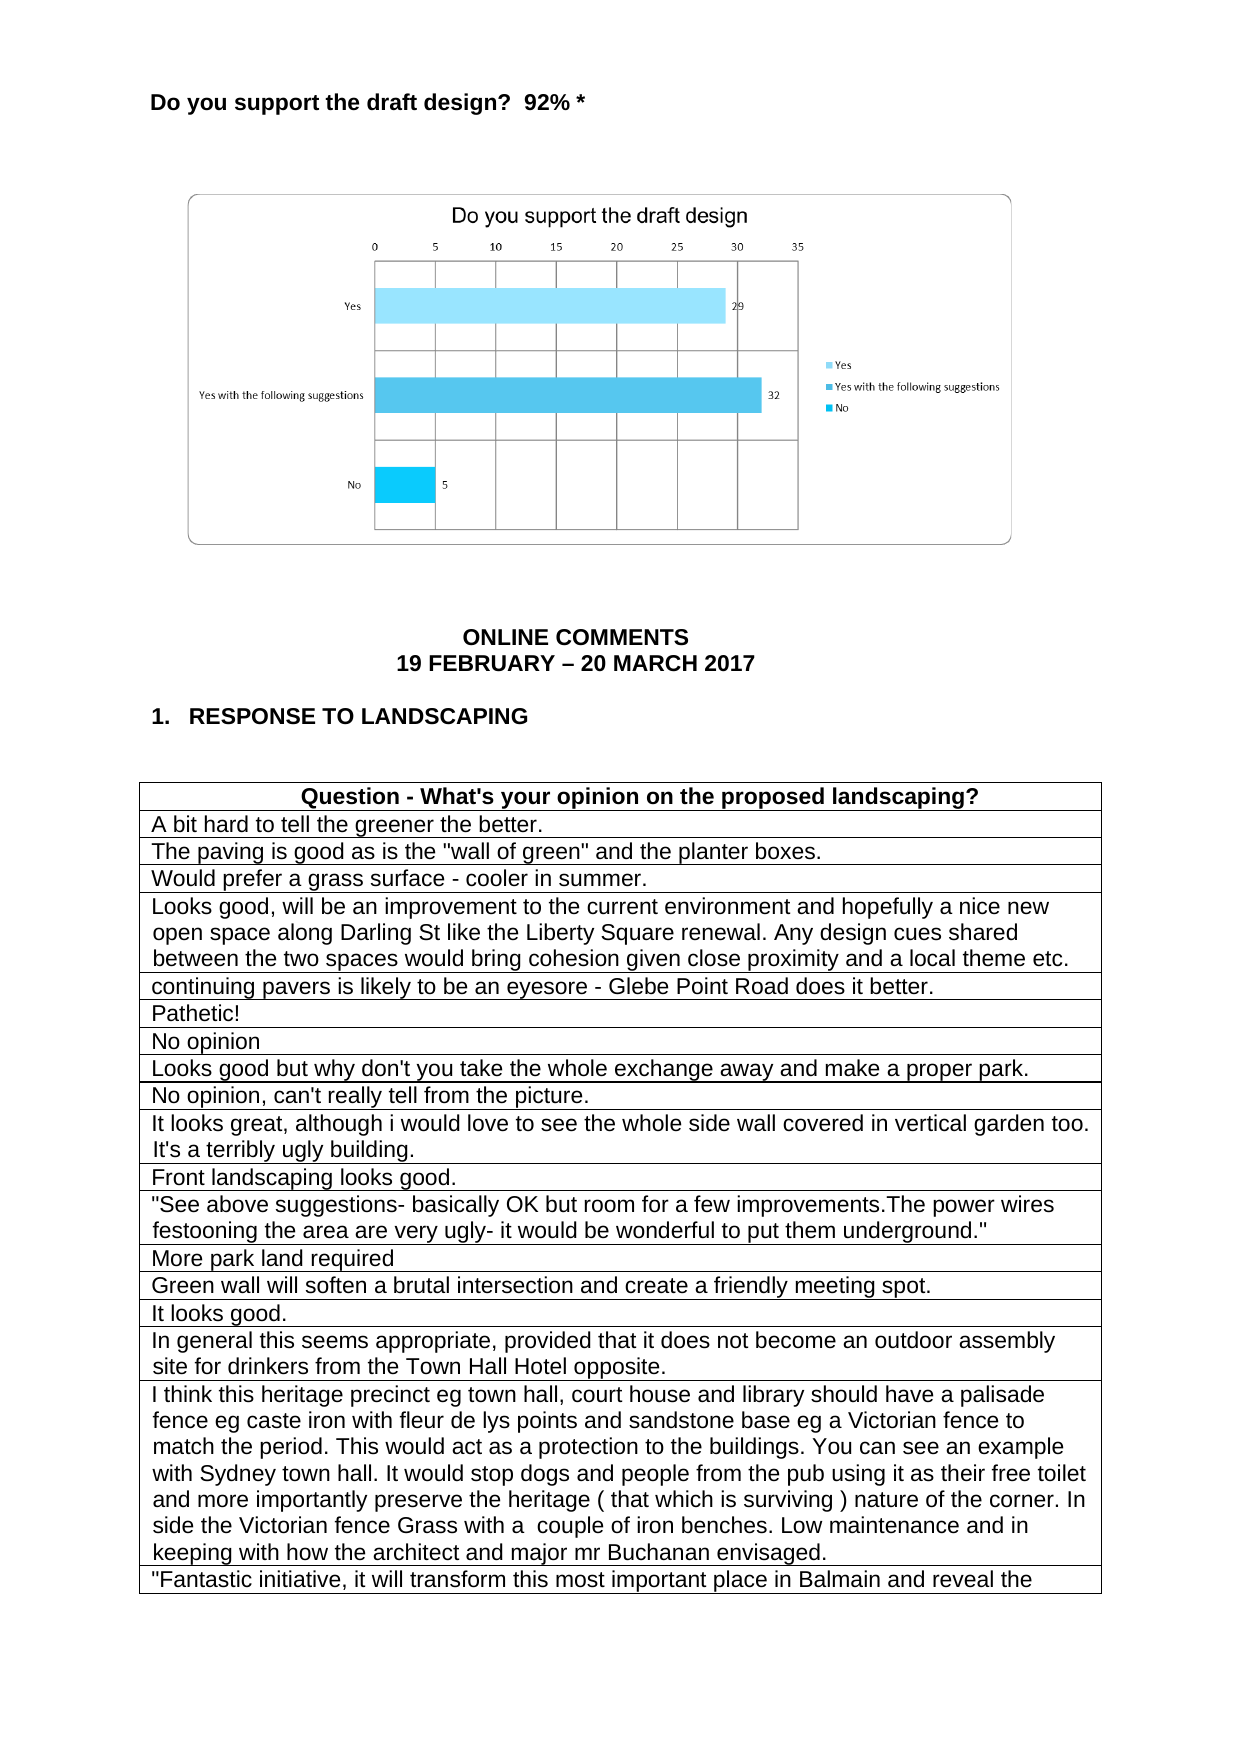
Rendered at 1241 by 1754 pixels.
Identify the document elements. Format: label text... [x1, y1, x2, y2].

table_cell It looks great, although i would love to see the whole side wall covered in vertical garden too. It's a terribly ugly building. [140, 1110, 1101, 1162]
picture [187, 194, 1012, 545]
text 19 FEBRUARY – 20 MARCH 2017 [61, 650, 1090, 677]
table_cell I think this heritage precinct eg town hall, court house and library should have a palisade fence eg caste iron with fleur de lys points and sandstone base eg a Victorian fence to match the period. This would act as a protection to the buildings. You can see an example with Sydney town hall. It would stop dogs and people from the pub using it as their free toilet and more importantly preserve the heritage ( that which is surviving ) nature of the corner. In side the Victorian fence Grass with a couple of iron benches. Low maintenance and in keeping with how the architect and major mr Buchanan envisaged. [140, 1381, 1101, 1565]
text Do you support the draft design? 92% * [150, 89, 1090, 115]
table_cell Looks good but why don't you take the whole exchange away and make a proper park. [140, 1055, 1101, 1081]
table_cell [140, 1566, 1101, 1592]
table_cell Looks good, will be an improvement to the current environment and hopefully a nice new open space along Darling St like the Liberty Square renewal. Any design cues shared between the two spaces would bring cohesion given close proximity and a local theme etc. [140, 893, 1101, 972]
table_cell A bit hard to tell the greener the better. [140, 811, 1101, 837]
table_cell Front landscaping looks good. [140, 1164, 1101, 1190]
table_cell continuing pavers is likely to be an eyesore - Glebe Point Road does it better. [140, 973, 1101, 999]
text ONLINE COMMENTS [61, 624, 1090, 650]
table_cell No opinion, can't really tell from the picture. [140, 1083, 1101, 1109]
table_cell The paving is good as is the "wall of green" and the planter boxes. [140, 838, 1101, 864]
table_cell More park land required [140, 1245, 1101, 1271]
table_cell No opinion [140, 1028, 1101, 1054]
table_cell In general this seems appropriate, provided that it does not become an outdoor assembly site for drinkers from the Town Hall Hotel opposite. [140, 1327, 1101, 1379]
table_cell It looks good. [140, 1300, 1101, 1326]
table_header Question - What's your opinion on the proposed landscaping? [140, 783, 1101, 809]
table_cell Would prefer a grass surface - cooler in summer. [140, 865, 1101, 892]
table_cell "See above suggestions- basically OK but room for a few improvements.The power wires festooning the area are very ugly- it would be wonderful to put them underground." [140, 1191, 1101, 1244]
list RESPONSE TO LANDSCAPING [151, 703, 1090, 729]
table_cell Green wall will soften a brutal intersection and create a friendly meeting spot. [140, 1272, 1101, 1298]
table_cell Pathetic! [140, 1000, 1101, 1027]
